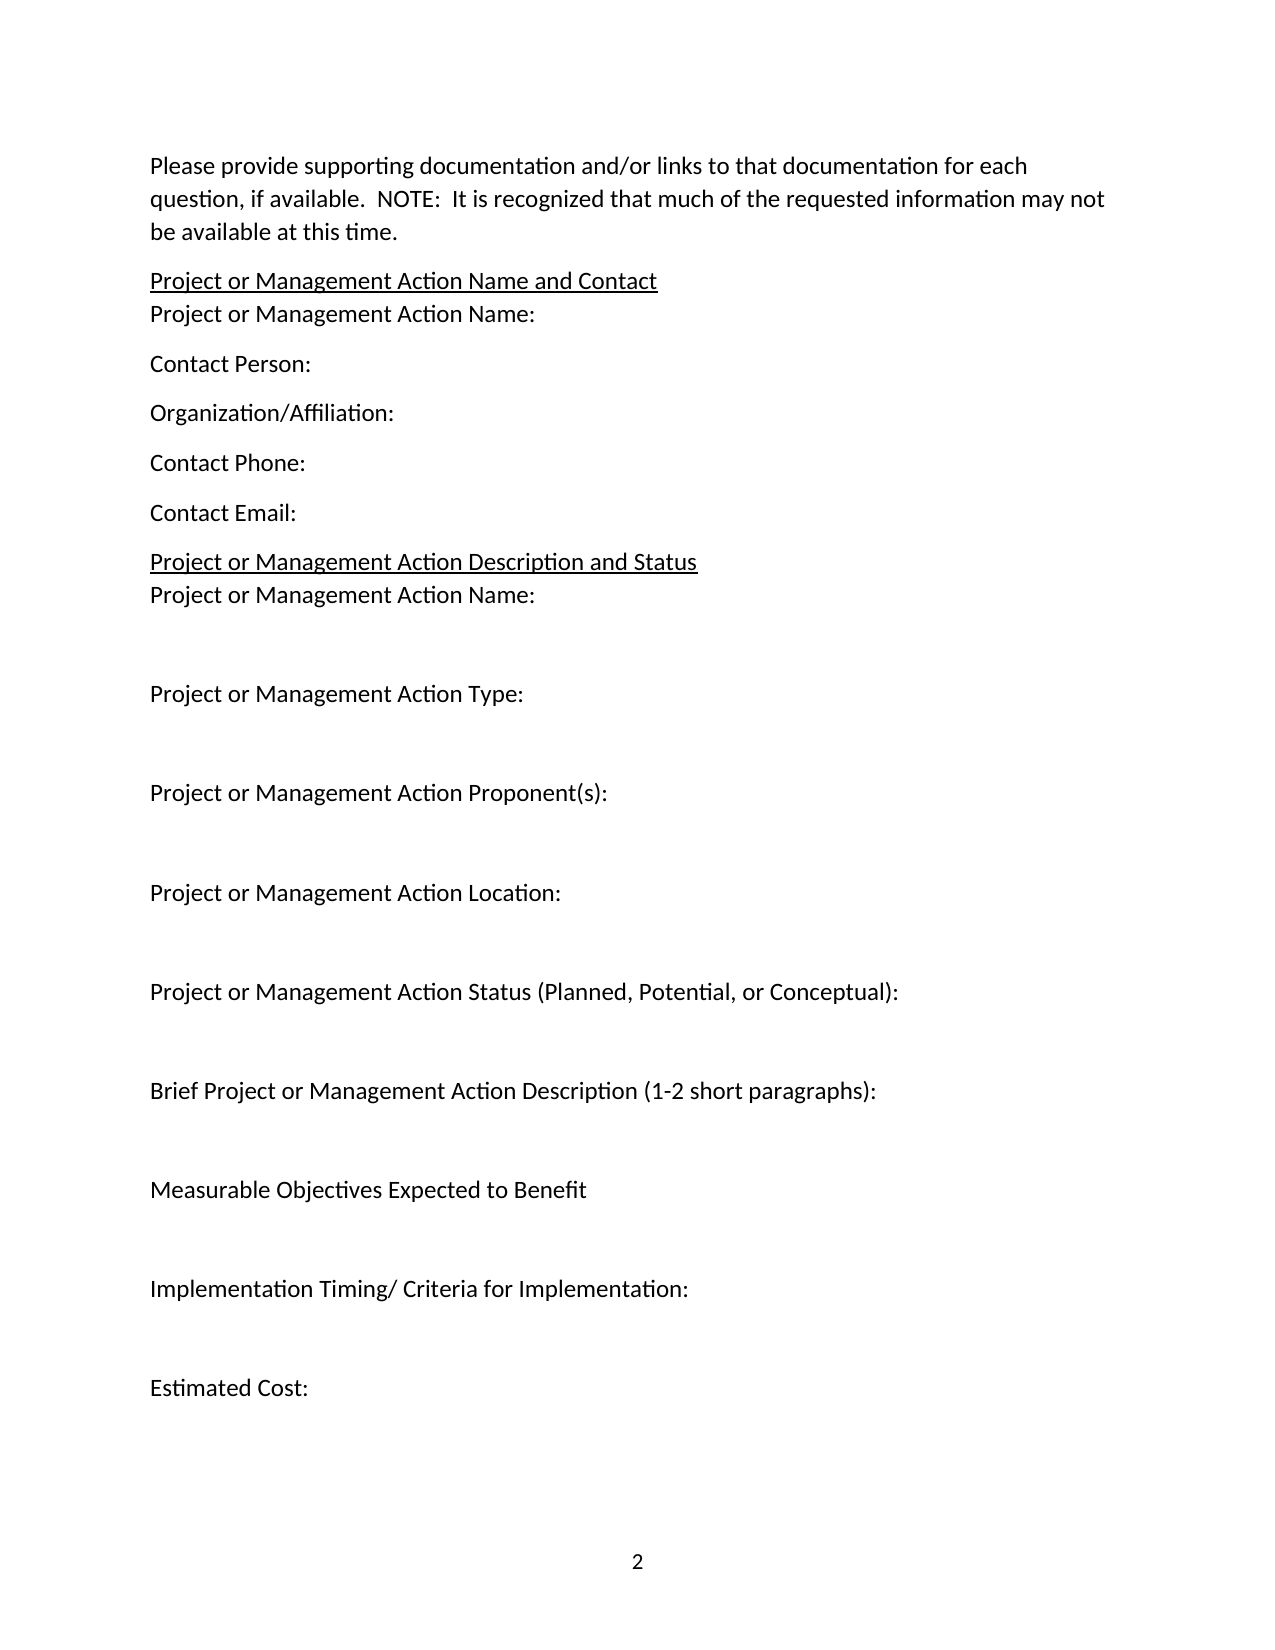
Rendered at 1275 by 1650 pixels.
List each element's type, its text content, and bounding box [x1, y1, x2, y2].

text Project or Management Action Name: [150, 579, 1125, 610]
text Estimated Cost: [150, 1372, 1125, 1403]
text Contact Email: [150, 497, 1125, 527]
text Project or Management Action Status (Planned, Potential, or Conceptual): [150, 976, 1125, 1006]
text Project or Management Action Type: [150, 678, 1125, 709]
text Brief Project or Management Action Description (1-2 short paragraphs): [150, 1075, 1125, 1106]
text Project or Management Action Name and Contact [150, 265, 1125, 296]
text Project or Management Action Name: [150, 298, 1125, 329]
text Please provide supporting documentation and/or links to that documentation for each question, if available. NOTE: It is recognized that much of the requested information may not be available at this time. [150, 150, 1125, 246]
text Implementation Timing/ Criteria for Implementation: [150, 1273, 1125, 1304]
text Organization/Affiliation: [150, 397, 1125, 428]
text Contact Person: [150, 348, 1125, 378]
text Project or Management Action Location: [150, 877, 1125, 907]
text Measurable Objectives Expected to Benefit [150, 1174, 1125, 1205]
text Project or Management Action Proponent(s): [150, 777, 1125, 808]
text Contact Phone: [150, 447, 1125, 478]
text Project or Management Action Description and Status [150, 546, 1125, 577]
